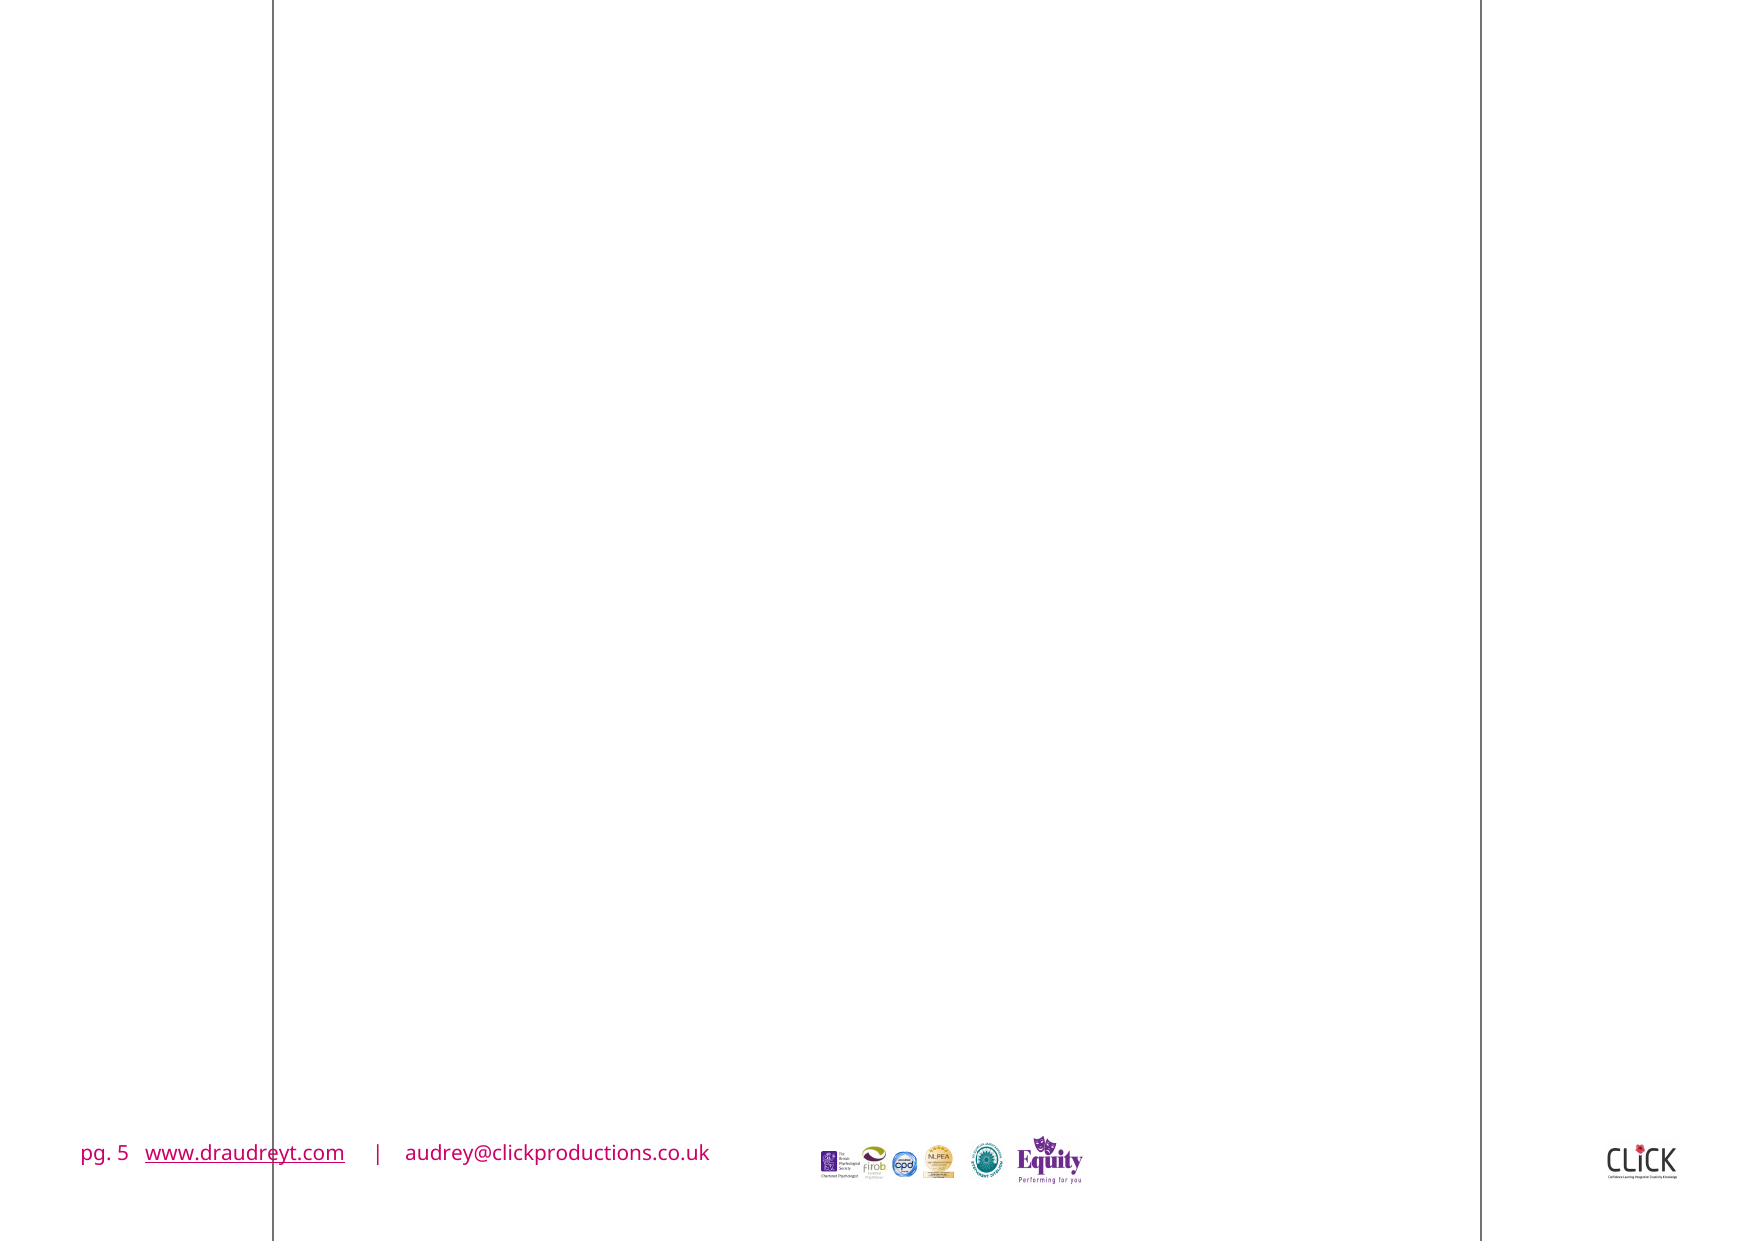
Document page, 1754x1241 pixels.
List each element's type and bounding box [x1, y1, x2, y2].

picture [968, 1139, 1005, 1180]
picture [1015, 1136, 1083, 1188]
picture [821, 1145, 919, 1182]
picture [1604, 1139, 1679, 1180]
picture [923, 1145, 954, 1178]
